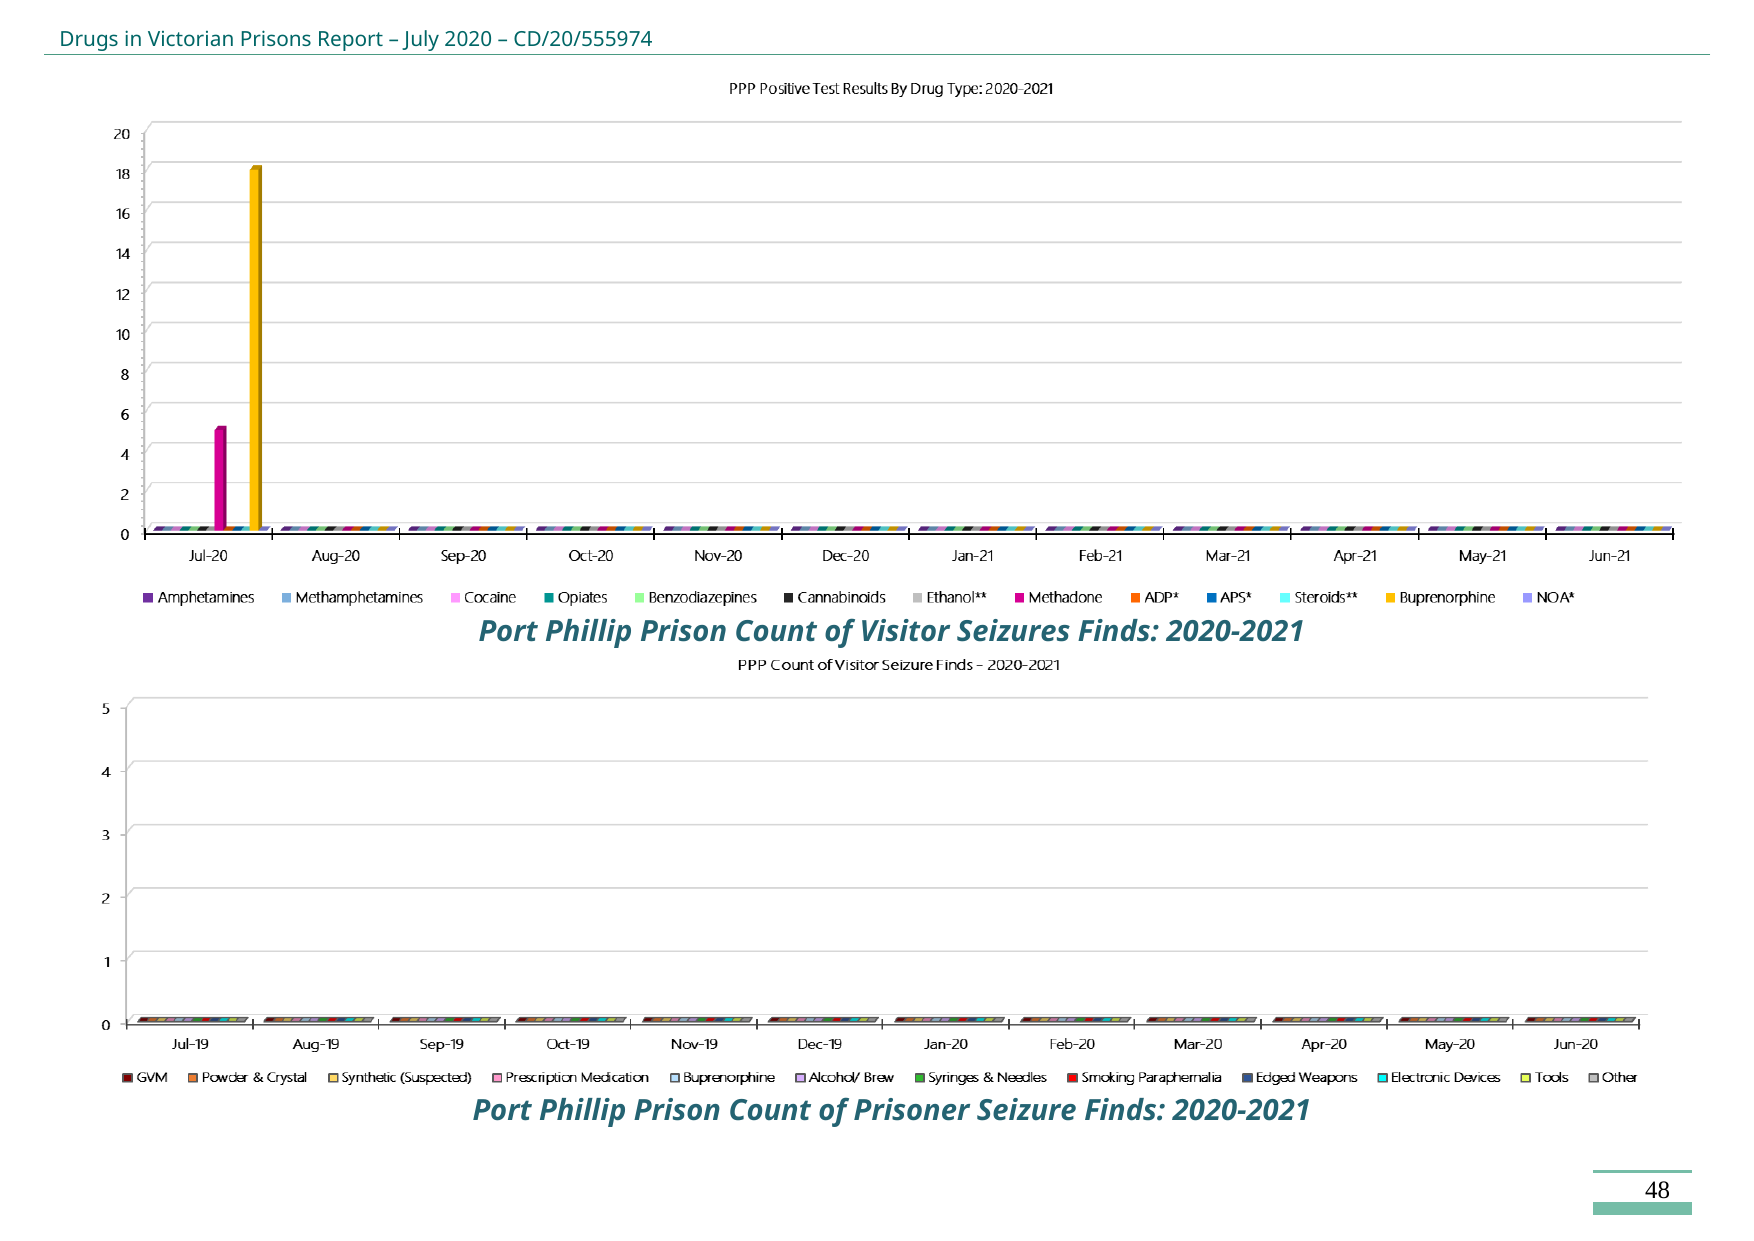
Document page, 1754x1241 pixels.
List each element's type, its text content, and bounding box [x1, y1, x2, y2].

picture [39, 650, 1704, 1090]
text Port Phillip Prison Count of Prisoner Seizure Finds: 2020-2021 [44, 1089, 1728, 1129]
text Port Phillip Prison Count of Visitor Seizures Finds: 2020-2021 [44, 610, 1728, 650]
picture [59, 72, 1729, 611]
